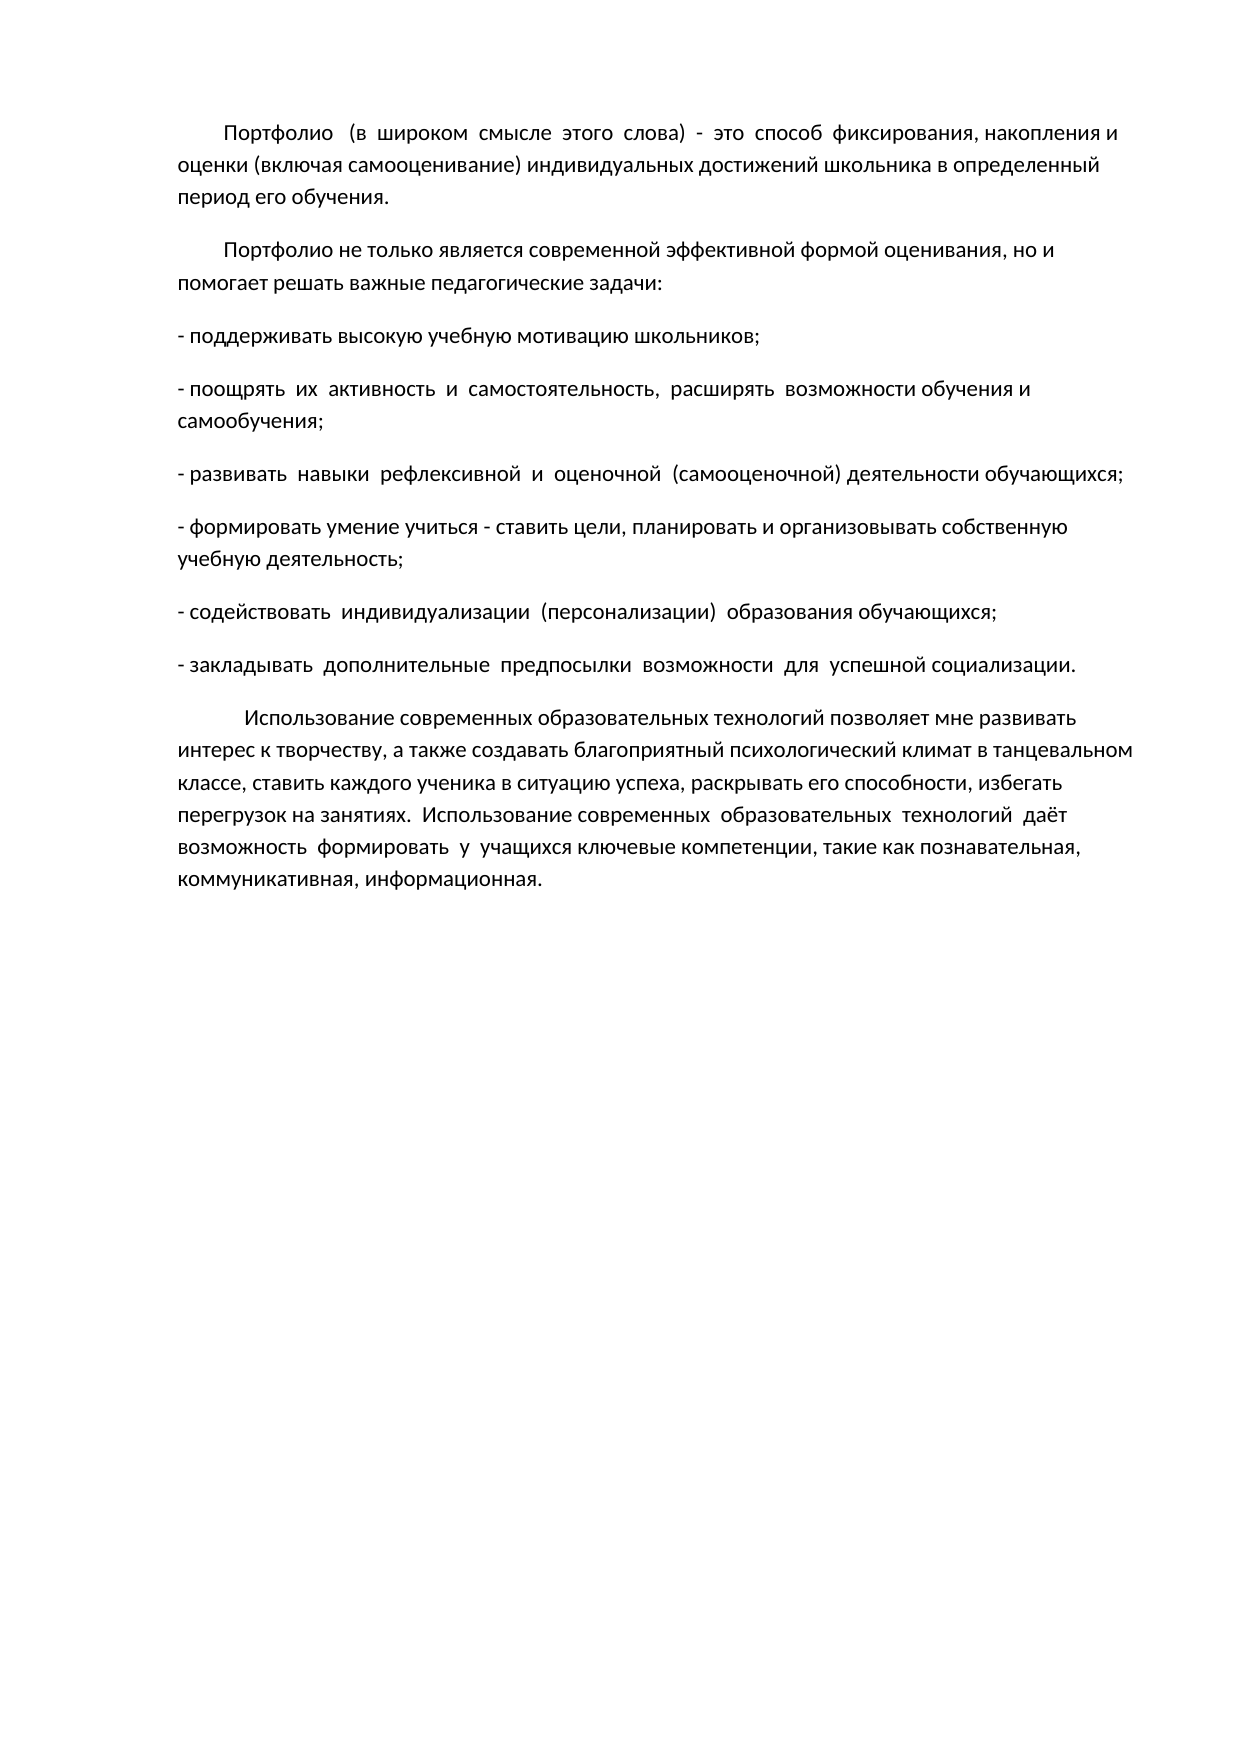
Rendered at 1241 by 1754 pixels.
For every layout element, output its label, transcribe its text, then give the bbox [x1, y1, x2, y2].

text - закладывать дополнительные предпосылки возможности для успешной социализации. [177, 650, 1152, 678]
text - содействовать индивидуализации (персонализации) образования обучающихся; [177, 597, 1152, 625]
text - поощрять их активность и самостоятельность, расширять возможности обучения и самообучения; [177, 374, 1152, 434]
text Портфолио (в широком смысле этого слова) - это способ фиксирования, накопления и оценки (включая самооценивание) индивидуальных достижений школьника в определенный период его обучения. [177, 118, 1152, 211]
text Использование современных образовательных технологий позволяет мне развивать интерес к творчеству, а также создавать благоприятный психологический климат в танцевальном классе, ставить каждого ученика в ситуацию успеха, раскрывать его способности, избегать перегрузок на занятиях. Использование современных образовательных технологий даёт возможность формировать у учащихся ключевые компетенции, такие как познавательная, коммуникативная, информационная. [177, 703, 1152, 892]
text - поддерживать высокую учебную мотивацию школьников; [177, 321, 1152, 349]
text Портфолио не только является современной эффективной формой оценивания, но и помогает решать важные педагогические задачи: [177, 236, 1152, 296]
text - развивать навыки рефлексивной и оценочной (самооценочной) деятельности обучающихся; [177, 459, 1152, 487]
text - формировать умение учиться - ставить цели, планировать и организовывать собственную учебную деятельность; [177, 512, 1152, 572]
